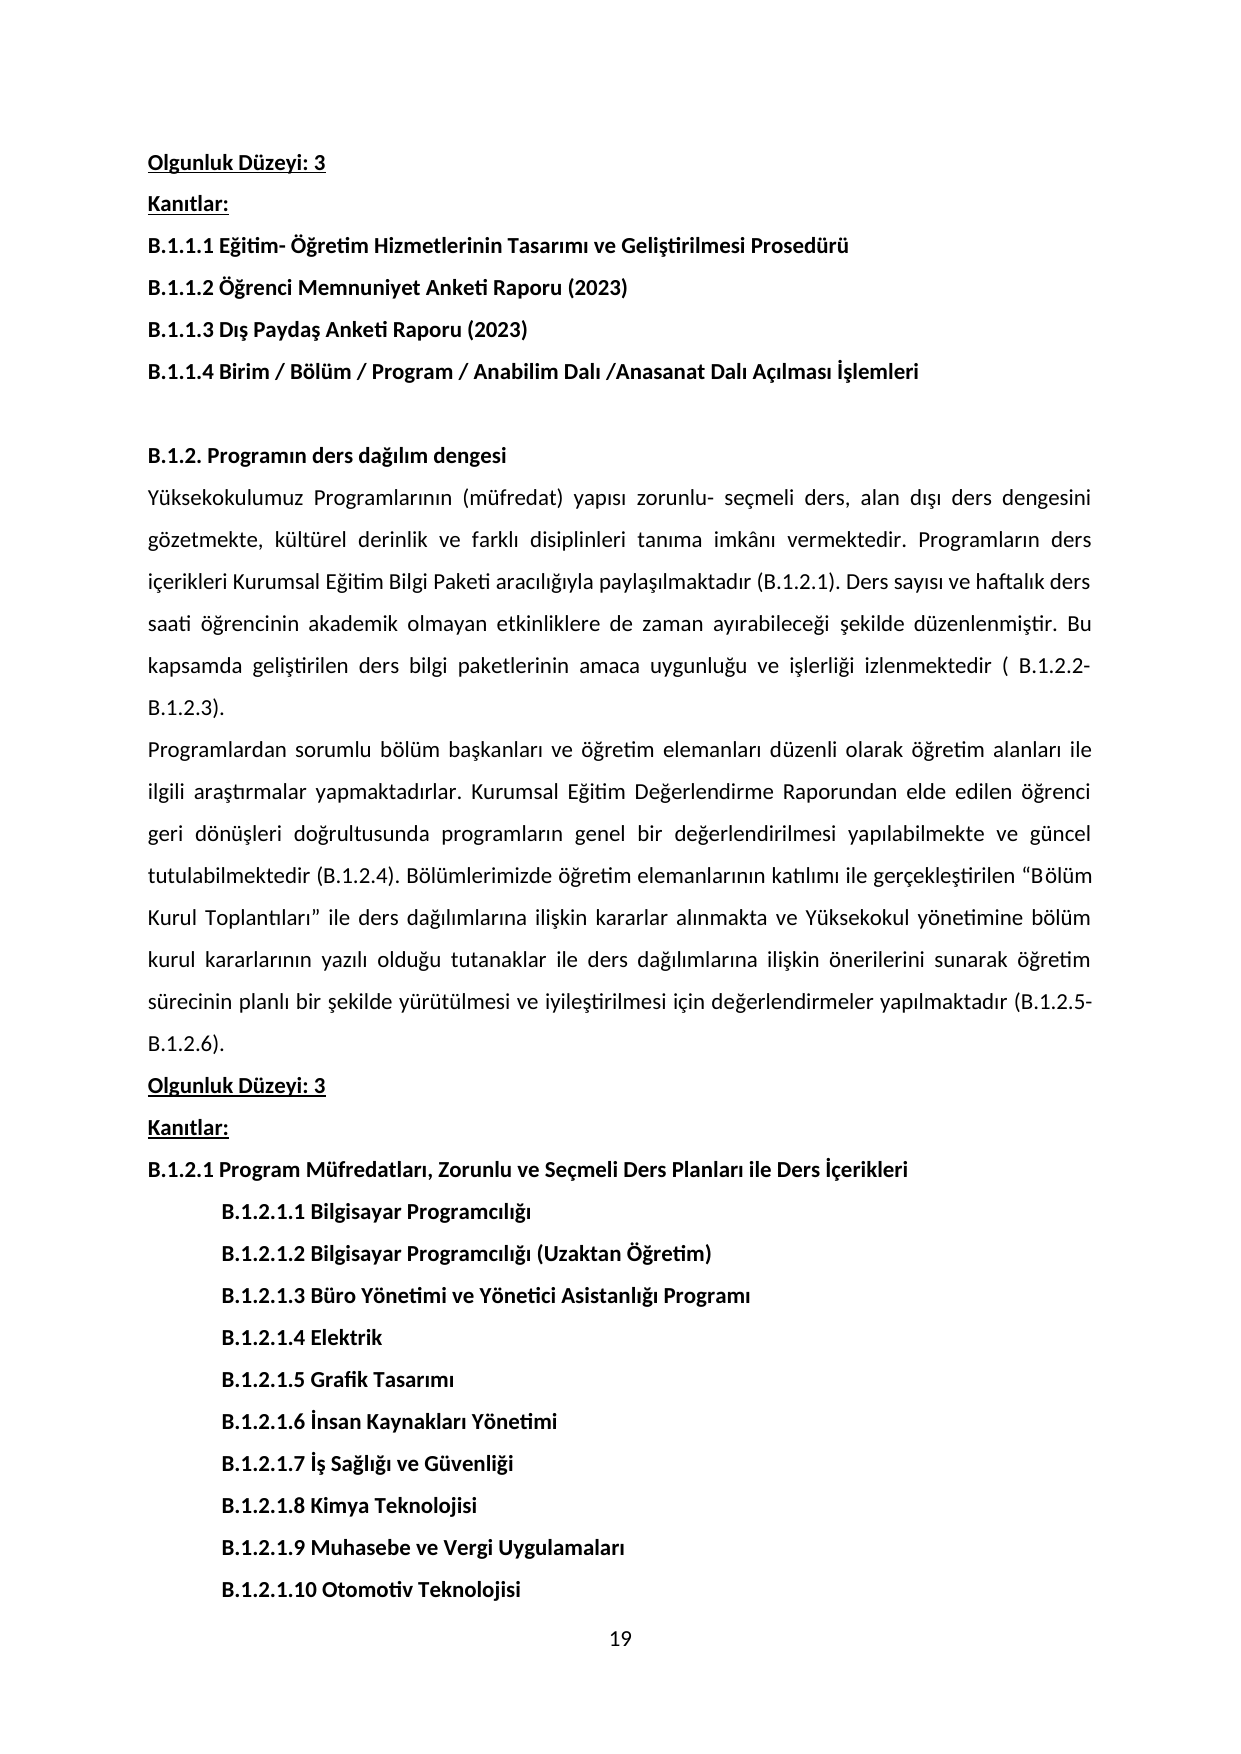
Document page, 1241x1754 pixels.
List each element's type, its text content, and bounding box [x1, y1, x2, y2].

text B.1.1.2 Öğrenci Memnuniyet Anketi Raporu (2023) [148, 273, 1093, 302]
text Olgunluk Düzeyi: 3 [148, 148, 1093, 176]
text B.1.2.1.6 İnsan Kaynakları Yönetimi [148, 1407, 1093, 1435]
text B.1.2.1.4 Elektrik [148, 1323, 1093, 1351]
text Olgunluk Düzeyi: 3 [148, 1071, 1093, 1099]
text B.1.2.1.5 Grafik Tasarımı [148, 1365, 1093, 1393]
text B.1.2. Programın ders dağılım dengesi [148, 441, 1093, 469]
text B.1.1.3 Dış Paydaş Anketi Raporu (2023) [148, 316, 1093, 343]
text B.1.2.1.3 Büro Yönetimi ve Yönetici Asistanlığı Programı [148, 1281, 1093, 1309]
text Yüksekokulumuz Programlarının (müfredat) yapısı zorunlu- seçmeli ders, alan dışı ders dengesini gözetmekte, kültürel derinlik ve farklı disiplinleri tanıma imkânı vermektedir. Programların ders içerikleri Kurumsal Eğitim Bilgi Paketi aracılığıyla paylaşılmaktadır (B.1.2.1). Ders sayısı ve haftalık ders saati öğrencinin akademik olmayan etkinliklere de zaman ayırabileceği şekilde düzenlenmiştir. Bu kapsamda geliştirilen ders bilgi paketlerinin amaca uygunluğu ve işlerliği izlenmektedir ( B.1.2.2- B.1.2.3). [148, 483, 1093, 721]
text B.1.2.1.8 Kimya Teknolojisi [148, 1491, 1093, 1519]
text Kanıtlar: [148, 189, 1093, 218]
text Kanıtlar: B.1.2.1 Program Müfredatları, Zorunlu ve Seçmeli Ders Planları ile Ders İçerikleri [148, 1113, 1093, 1183]
text B.1.2.1.1 Bilgisayar Programcılığı [148, 1197, 1093, 1225]
text B.1.2.1.10 Otomotiv Teknolojisi [148, 1575, 1093, 1603]
text B.1.1.4 Birim / Bölüm / Program / Anabilim Dalı /Anasanat Dalı Açılması İşlemleri [148, 357, 1093, 386]
text B.1.2.1.9 Muhasebe ve Vergi Uygulamaları [148, 1533, 1093, 1561]
text B.1.2.1.7 İş Sağlığı ve Güvenliği [148, 1449, 1093, 1477]
text B.1.1.1 Eğitim- Öğretim Hizmetlerinin Tasarımı ve Geliştirilmesi Prosedürü [148, 232, 1093, 259]
text Programlardan sorumlu bölüm başkanları ve öğretim elemanları düzenli olarak öğretim alanları ile ilgili araştırmalar yapmaktadırlar. Kurumsal Eğitim Değerlendirme Raporundan elde edilen öğrenci geri dönüşleri doğrultusunda programların genel bir değerlendirilmesi yapılabilmekte ve güncel tutulabilmektedir (B.1.2.4). Bölümlerimizde öğretim elemanlarının katılımı ile gerçekleştirilen “Bölüm Kurul Toplantıları” ile ders dağılımlarına ilişkin kararlar alınmakta ve Yüksekokul yönetimine bölüm kurul kararlarının yazılı olduğu tutanaklar ile ders dağılımlarına ilişkin önerilerini sunarak öğretim sürecinin planlı bir şekilde yürütülmesi ve iyileştirilmesi için değerlendirmeler yapılmaktadır (B.1.2.5- B.1.2.6). [148, 735, 1093, 1057]
text B.1.2.1.2 Bilgisayar Programcılığı (Uzaktan Öğretim) [148, 1239, 1093, 1267]
